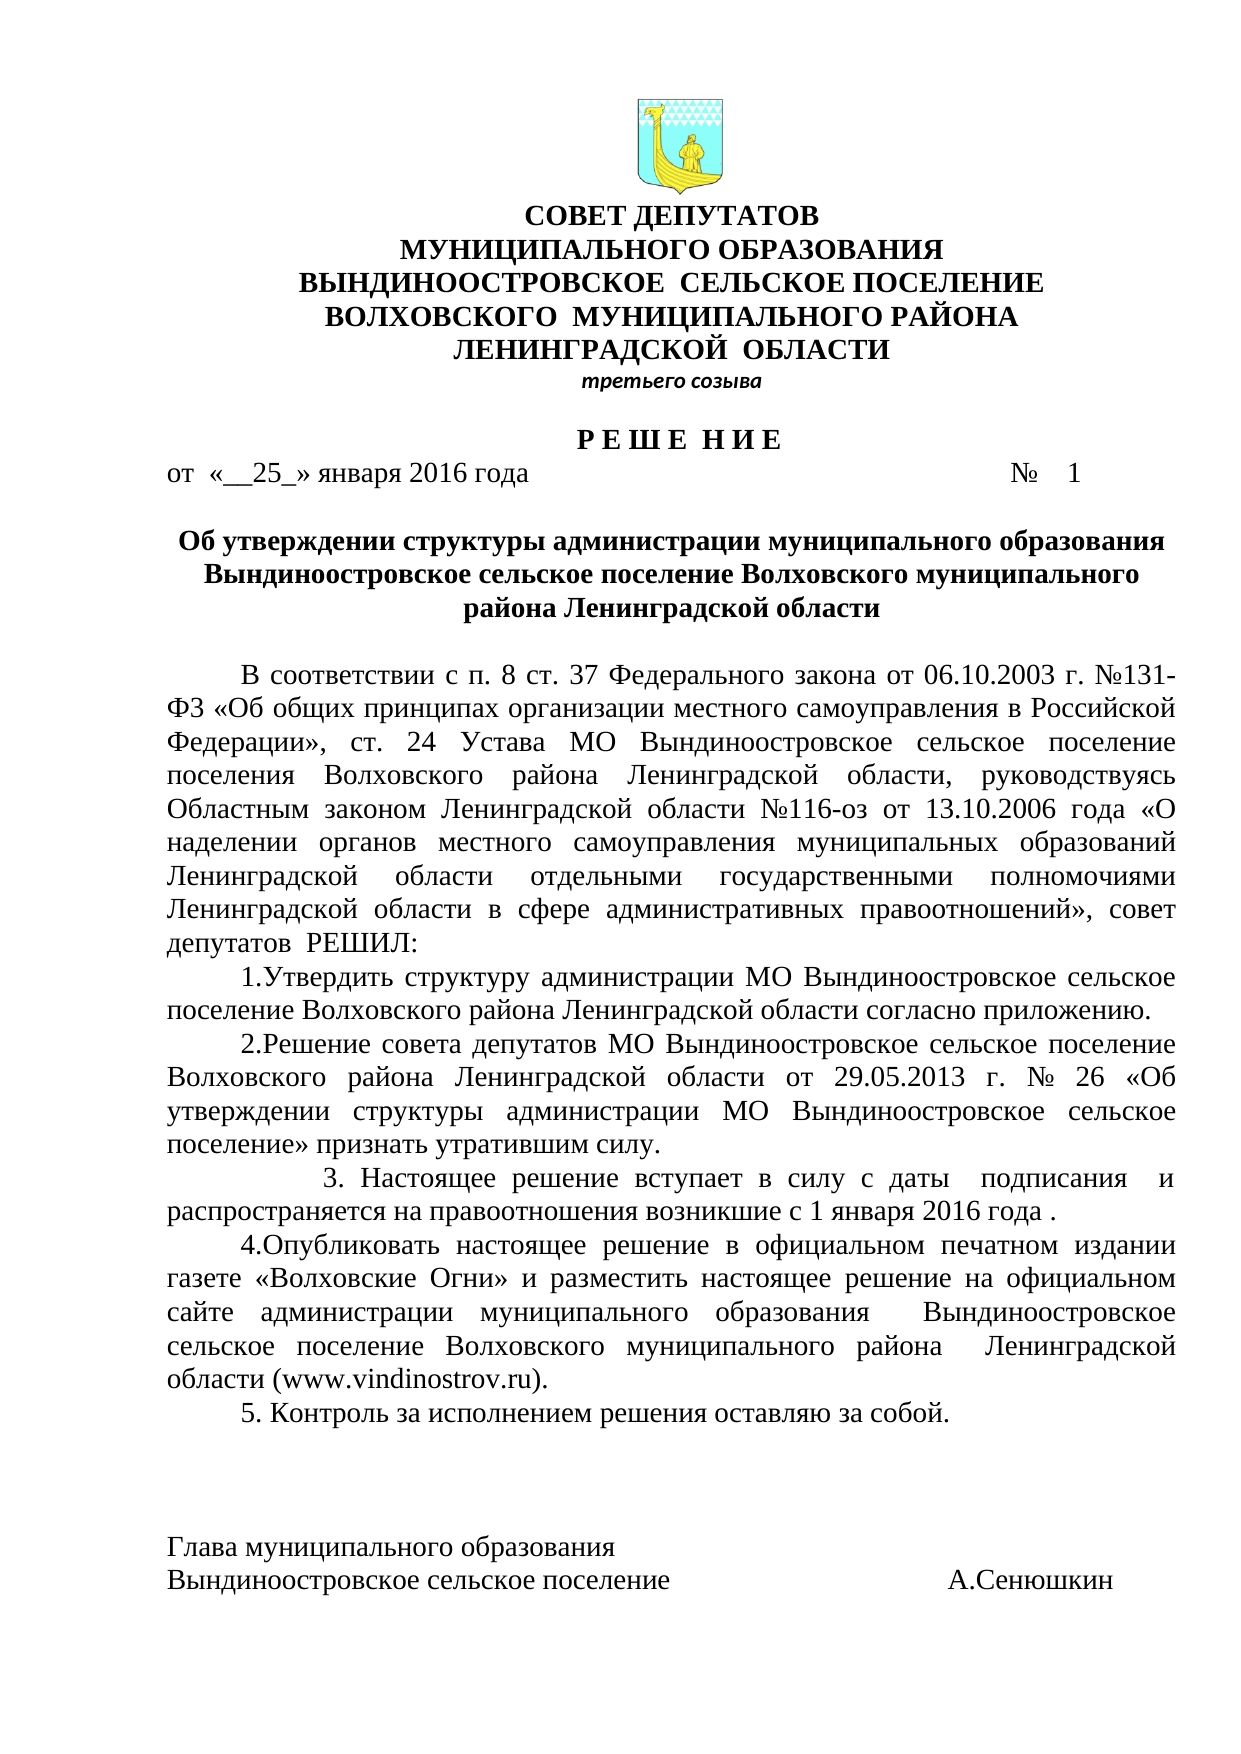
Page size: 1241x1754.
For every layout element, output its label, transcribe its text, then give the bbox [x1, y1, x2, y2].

text 3. Настоящее решение вступает в силу с даты подписания и распространяется на правоотношения возникшие с 1 января 2016 года . [167, 1160, 1177, 1227]
text третьего созыва [167, 366, 1177, 394]
text Об утверждении структуры администрации муниципального образования Вындиноостровское сельское поселение Волховского муниципального района Ленинградской области [167, 523, 1177, 623]
text СОВЕТ ДЕПУТАТОВ [167, 198, 1177, 232]
text МУНИЦИПАЛЬНОГО ОБРАЗОВАНИЯ [167, 232, 1177, 265]
text 4.Опубликовать настоящее решение в официальном печатном издании газете «Волховские Огни» и разместить настоящее решение на официальном сайте администрации муниципального образования Вындиноостровское сельское поселение Волховского муниципального района Ленинградской области (www.vindinostrov.ru). [167, 1227, 1177, 1395]
text 5. Контроль за исполнением решения оставляю за собой. [167, 1395, 1177, 1428]
text 1.Утвердить структуру администрации МО Вындиноостровское сельское поселение Волховского района Ленинградской области согласно приложению. [167, 959, 1177, 1026]
text Глава муниципального образования Вындиноостровское сельское поселение А.Сенюшкин [167, 1529, 1177, 1596]
text ВЫНДИНООСТРОВСКОЕ СЕЛЬСКОЕ ПОСЕЛЕНИЕ [167, 265, 1177, 299]
text В соответствии с п. 8 ст. 37 Федерального закона от 06.10.2003 г. №131-Ф3 «Об общих принципах организации местного самоуправления в Российской Федерации», ст. 24 Устава МО Вындиноостровское сельское поселение поселения Волховского района Ленинградской области, руководствуясь Областным законом Ленинградской области №116-оз от 13.10.2006 года «О наделении органов местного самоуправления муниципальных образований Ленинградской области отдельными государственными полномочиями Ленинградской области в сфере административных правоотношений», совет депутатов РЕШИЛ: [167, 657, 1177, 959]
text ВОЛХОВСКОГО МУНИЦИПАЛЬНОГО РАЙОНА [167, 299, 1177, 332]
text ЛЕНИНГРАДСКОЙ ОБЛАСТИ [167, 332, 1177, 366]
text от «__25_» января 2016 года № 1 [167, 456, 1177, 489]
text 2.Решение совета депутатов МО Вындиноостровское сельское поселение Волховского района Ленинградской области от 29.05.2013 г. № 26 «Об утверждении структуры администрации МО Вындиноостровское сельское поселение» признать утратившим силу. [167, 1026, 1177, 1160]
text Р Е Ш Е Н И Е [167, 422, 1177, 456]
picture [631, 93, 729, 199]
